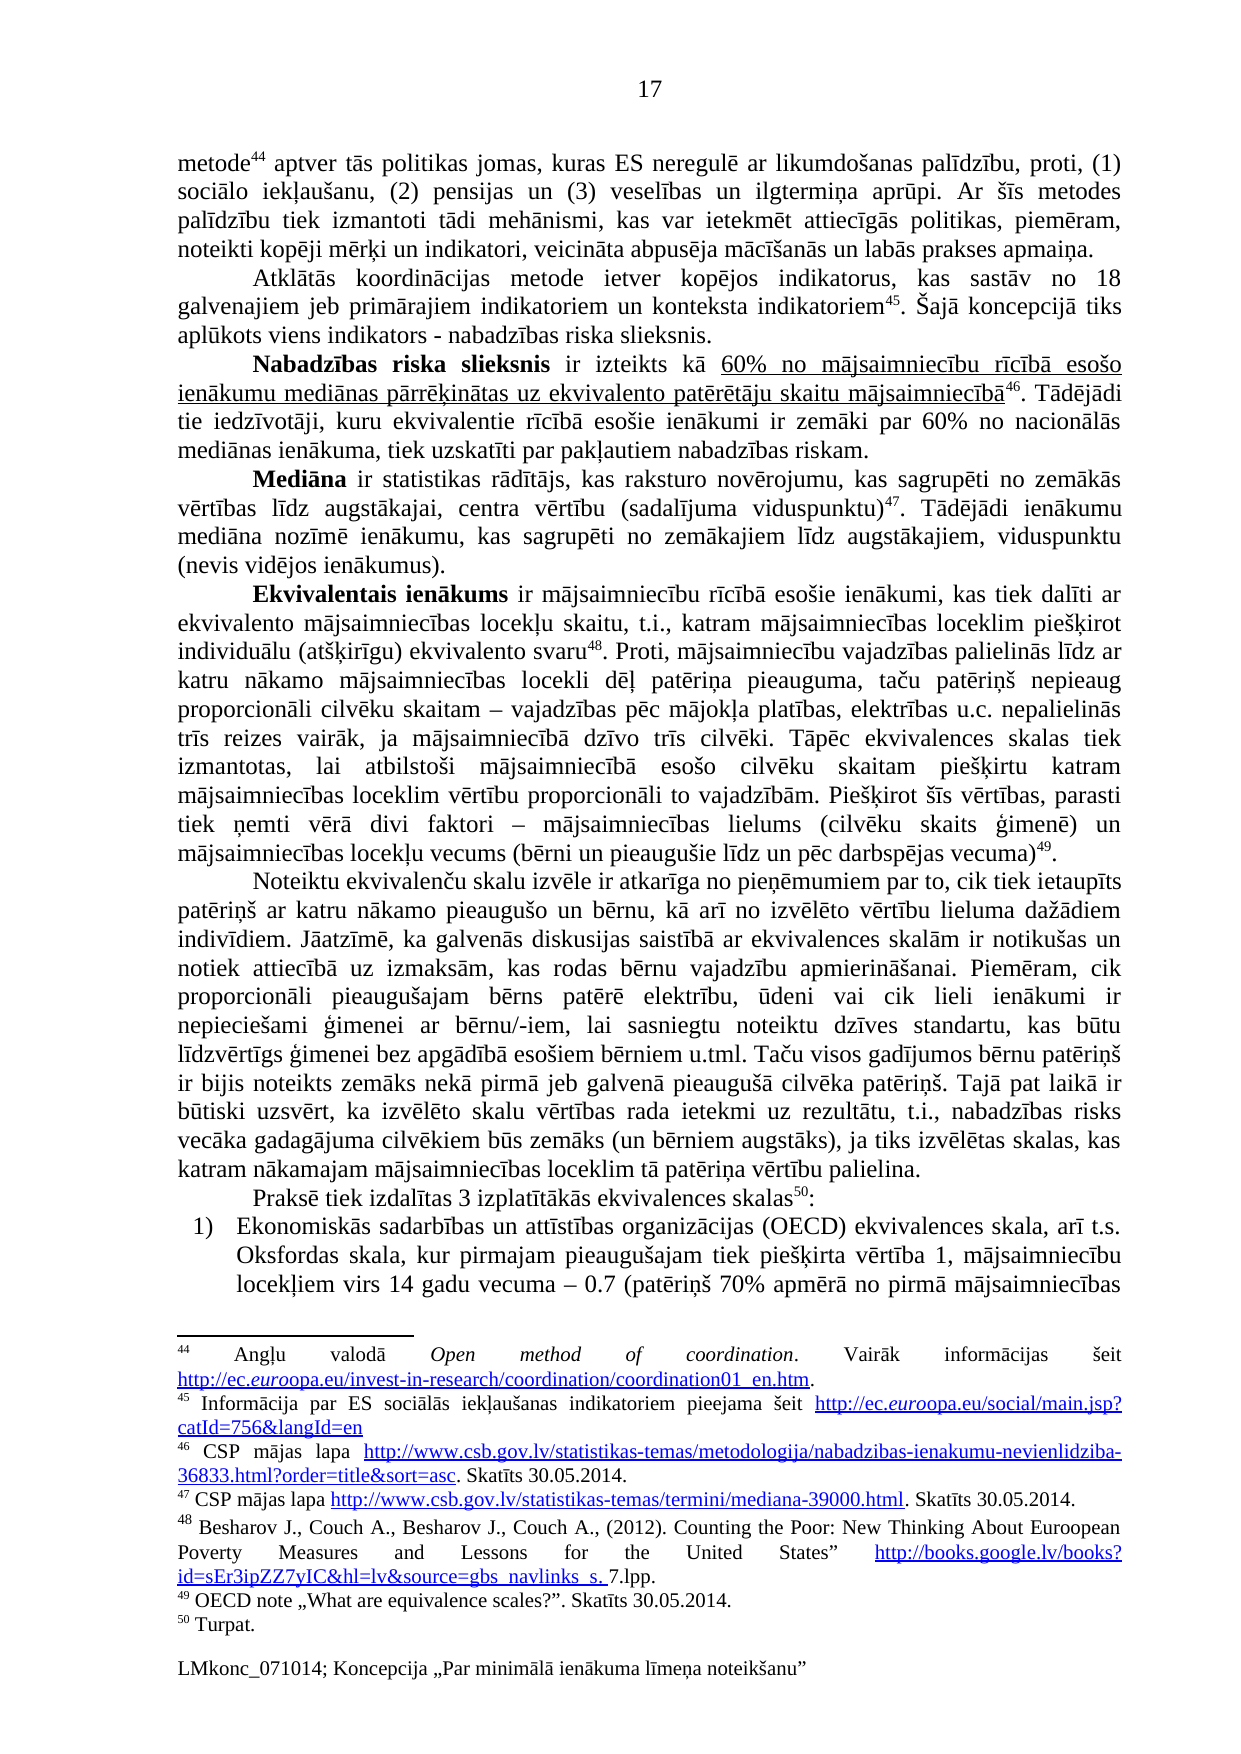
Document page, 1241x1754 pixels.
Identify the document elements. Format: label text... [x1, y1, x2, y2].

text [177, 148, 1122, 263]
text Mediāna ir statistikas rādītājs, kas raksturo novērojumu, kas sagrupēti no zemākās vērtības līdz augstākajai, centra vērtību (sadalījuma viduspunktu). Tādējādi ienākumu mediāna nozīmē ienākumu, kas sagrupēti no zemākajiem līdz augstākajiem, viduspunktu (nevis vidējos ienākumus). [177, 464, 1122, 579]
text Noteiktu ekvivalenču skalu izvēle ir atkarīga no pieņēmumiem par to, cik tiek ietaupīts patēriņš ar katru nākamo pieaugušo un bērnu, kā arī no izvēlēto vērtību lieluma dažādiem indivīdiem. Jāatzīmē, ka galvenās diskusijas saistībā ar ekvivalences skalām ir notikušas un notiek attiecībā uz izmaksām, kas rodas bērnu vajadzību apmierināšanai. Piemēram, cik proporcionāli pieaugušajam bērns patērē elektrību, ūdeni vai cik lieli ienākumi ir nepieciešami ģimenei ar bērnu/-iem, lai sasniegtu noteiktu dzīves standartu, kas būtu līdzvērtīgs ģimenei bez apgādībā esošiem bērniem u.tml. Taču visos gadījumos bērnu patēriņš ir bijis noteikts zemāks nekā pirmā jeb galvenā pieaugušā cilvēka patēriņš. Tajā pat laikā ir būtiski uzsvērt, ka izvēlēto skalu vērtības rada ietekmi uz rezultātu, t.i., nabadzības risks vecāka gadagājuma cilvēkiem būs zemāks (un bērniem augstāks), ja tiks izvēlētas skalas, kas katram nākamajam mājsaimniecības loceklim tā patēriņa vērtību palielina. [177, 866, 1122, 1183]
text Nabadzības riska slieksnis ir izteikts kā 60% no mājsaimniecību rīcībā esošo ienākumu mediānas pārrēķinātas uz ekvivalento patērētāju skaitu mājsaimniecībā. Tādējādi tie iedzīvotāji, kuru ekvivalentie rīcībā esošie ienākumi ir zemāki par 60% no nacionālās mediānas ienākuma, tiek uzskatīti par pakļautiem nabadzības riskam. [177, 378, 1122, 464]
text Praksē tiek izdalītas 3 izplatītākās ekvivalences skalas: [177, 1183, 1122, 1211]
text Ekvivalentais ienākums ir mājsaimniecību rīcībā esošie ienākumi, kas tiek dalīti ar ekvivalento mājsaimniecības locekļu skaitu, t.i., katram mājsaimniecības loceklim piešķirot individuālu (atšķirīgu) ekvivalento svaru. Proti, mājsaimniecību vajadzības palielinās līdz ar katru nākamo mājsaimniecības locekli dēļ patēriņa pieauguma, taču patēriņš nepieaug proporcionāli cilvēku skaitam – vajadzības pēc mājokļa platības, elektrības u.c. nepalielinās trīs reizes vairāk, ja mājsaimniecībā dzīvo trīs cilvēki. Tāpēc ekvivalences skalas tiek izmantotas, lai atbilstoši mājsaimniecībā esošo cilvēku skaitam piešķirtu katram mājsaimniecības loceklim vērtību proporcionāli to vajadzībām. Piešķirot šīs vērtības, parasti tiek ņemti vērā divi faktori – mājsaimniecības lielums (cilvēku skaits ģimenē) un mājsaimniecības locekļu vecums (bērni un pieaugušie līdz un pēc darbspējas vecuma). [177, 579, 1122, 866]
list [192, 1211, 1122, 1298]
text Atklātās koordinācijas metode ietver kopējos indikatorus, kas sastāv no 18 galvenajiem jeb primārajiem indikatoriem un konteksta indikatoriem. Šajā koncepcijā tiks aplūkots viens indikators - nabadzības riska slieksnis. [177, 263, 1122, 349]
